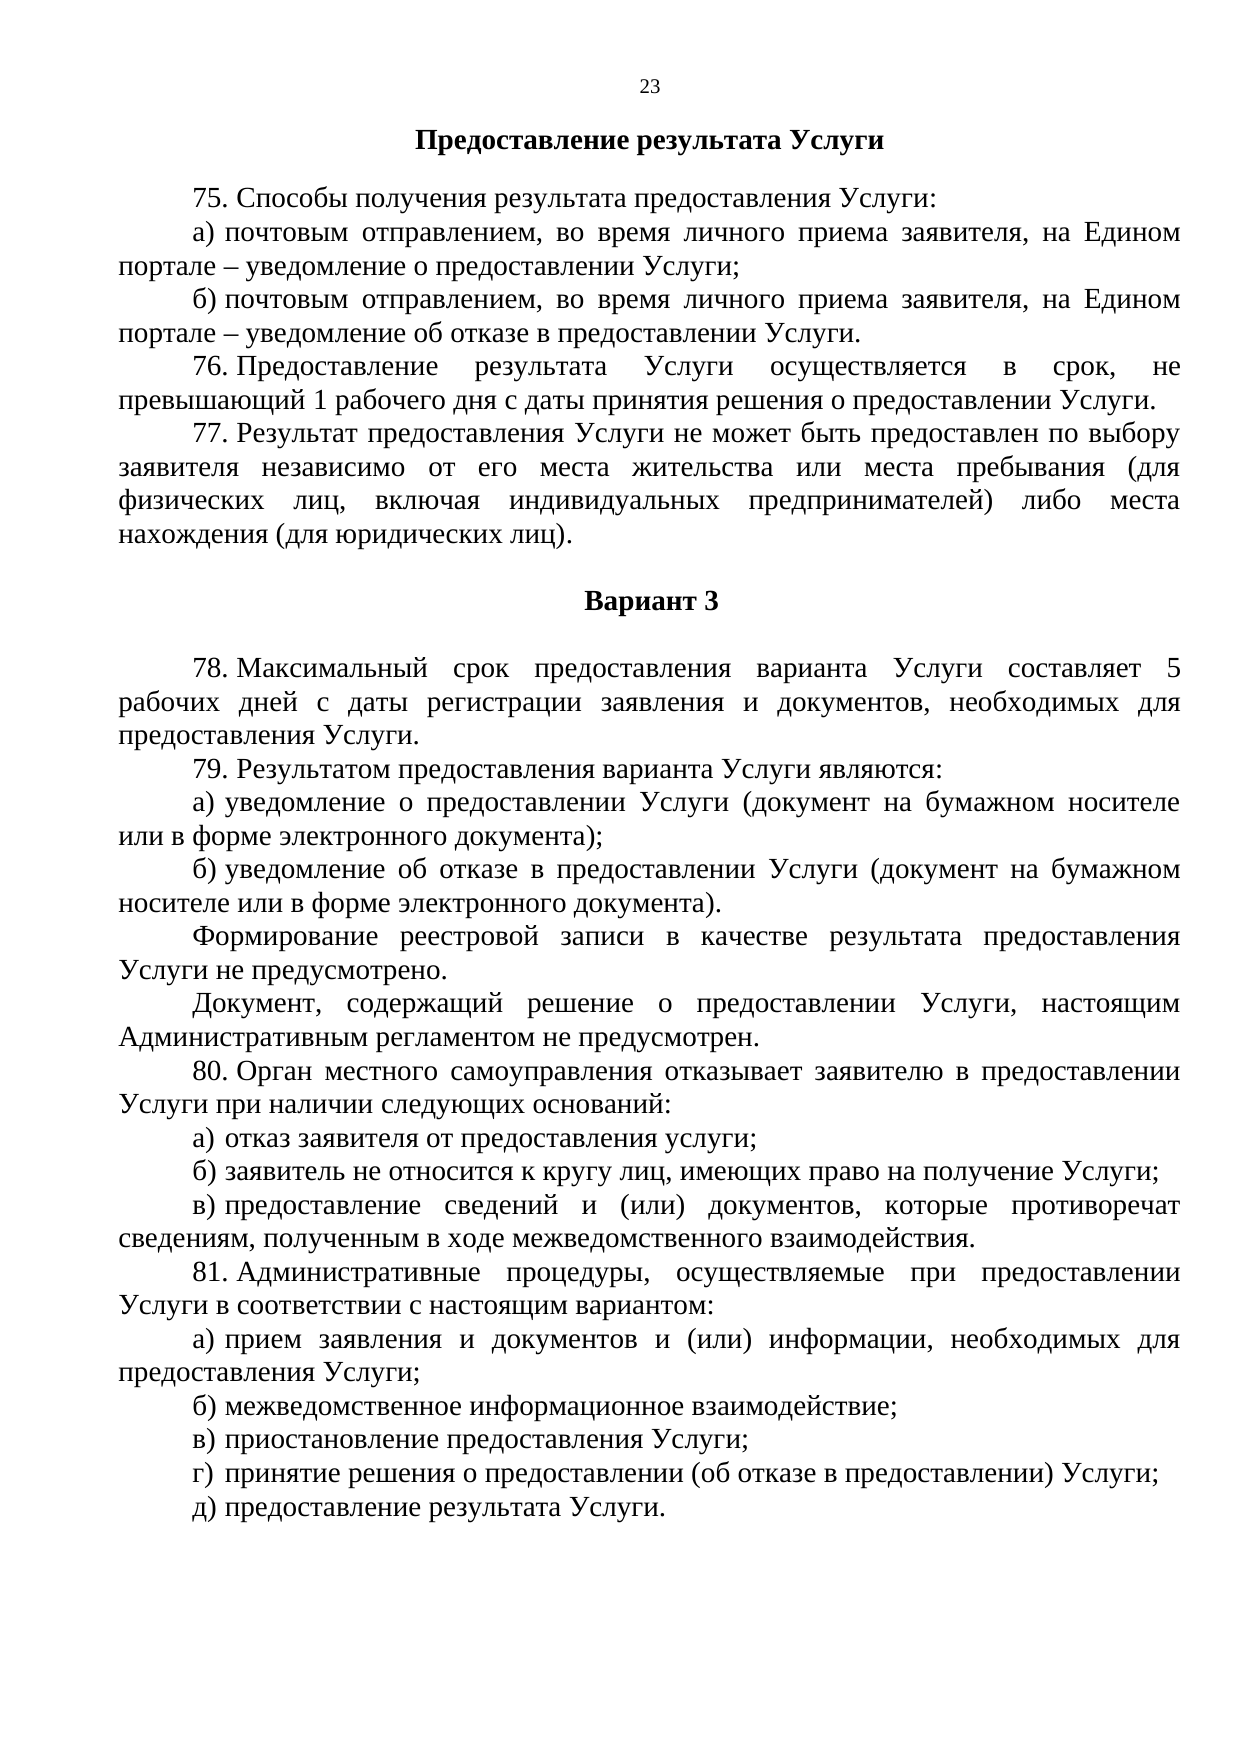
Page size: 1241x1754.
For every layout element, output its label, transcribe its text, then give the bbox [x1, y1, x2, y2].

list почтовым отправлением, во время личного приема заявителя, на Едином портале – уведомление о предоставлении Услуги; [118, 214, 1181, 281]
text Документ, содержащий решение о предоставлении Услуги, настоящим Административным регламентом не предусмотрен. [118, 986, 1181, 1053]
list Способы получения результата предоставления Услуги: [118, 181, 1181, 214]
list Максимальный срок предоставления варианта Услуги составляет 5 рабочих дней с даты регистрации заявления и документов, необходимых для предоставления Услуги. [118, 650, 1181, 751]
list приостановление предоставления Услуги; [118, 1422, 1181, 1455]
list заявитель не относится к кругу лиц, имеющих право на получение Услуги; [118, 1153, 1181, 1187]
text Формирование реестровой записи в качестве результата предоставления Услуги не предусмотрено. [118, 918, 1181, 986]
list прием заявления и документов и (или) информации, необходимых для предоставления Услуги; [118, 1321, 1181, 1388]
list Результат предоставления Услуги не может быть предоставлен по выбору заявителя независимо от его места жительства или места пребывания (для физических лиц, включая индивидуальных предпринимателей) либо места нахождения (для юридических лиц). [118, 415, 1181, 549]
list почтовым отправлением, во время личного приема заявителя, на Едином портале – уведомление об отказе в предоставлении Услуги. [118, 281, 1181, 348]
list Результатом предоставления варианта Услуги являются: [118, 751, 1181, 784]
list отказ заявителя от предоставления услуги; [118, 1120, 1181, 1153]
list Орган местного самоуправления отказывает заявителю в предоставлении Услуги при наличии следующих оснований: [118, 1053, 1181, 1120]
list уведомление об отказе в предоставлении Услуги (документ на бумажном носителе или в форме электронного документа). [118, 851, 1181, 918]
text Предоставление результата Услуги [118, 122, 1181, 156]
list Предоставление результата Услуги осуществляется в срок, не превышающий 1 рабочего дня с даты принятия решения о предоставлении Услуги. [118, 348, 1181, 415]
list межведомственное информационное взаимодействие; [118, 1388, 1181, 1422]
list Административные процедуры, осуществляемые при предоставлении Услуги в соответствии с настоящим вариантом: [118, 1254, 1181, 1321]
list принятие решения о предоставлении (об отказе в предоставлении) Услуги; [118, 1455, 1181, 1489]
list предоставление результата Услуги. [118, 1489, 1181, 1522]
list уведомление о предоставлении Услуги (документ на бумажном носителе или в форме электронного документа); [118, 784, 1181, 851]
list предоставление сведений и (или) документов, которые противоречат сведениям, полученным в ходе межведомственного взаимодействия. [118, 1187, 1181, 1254]
